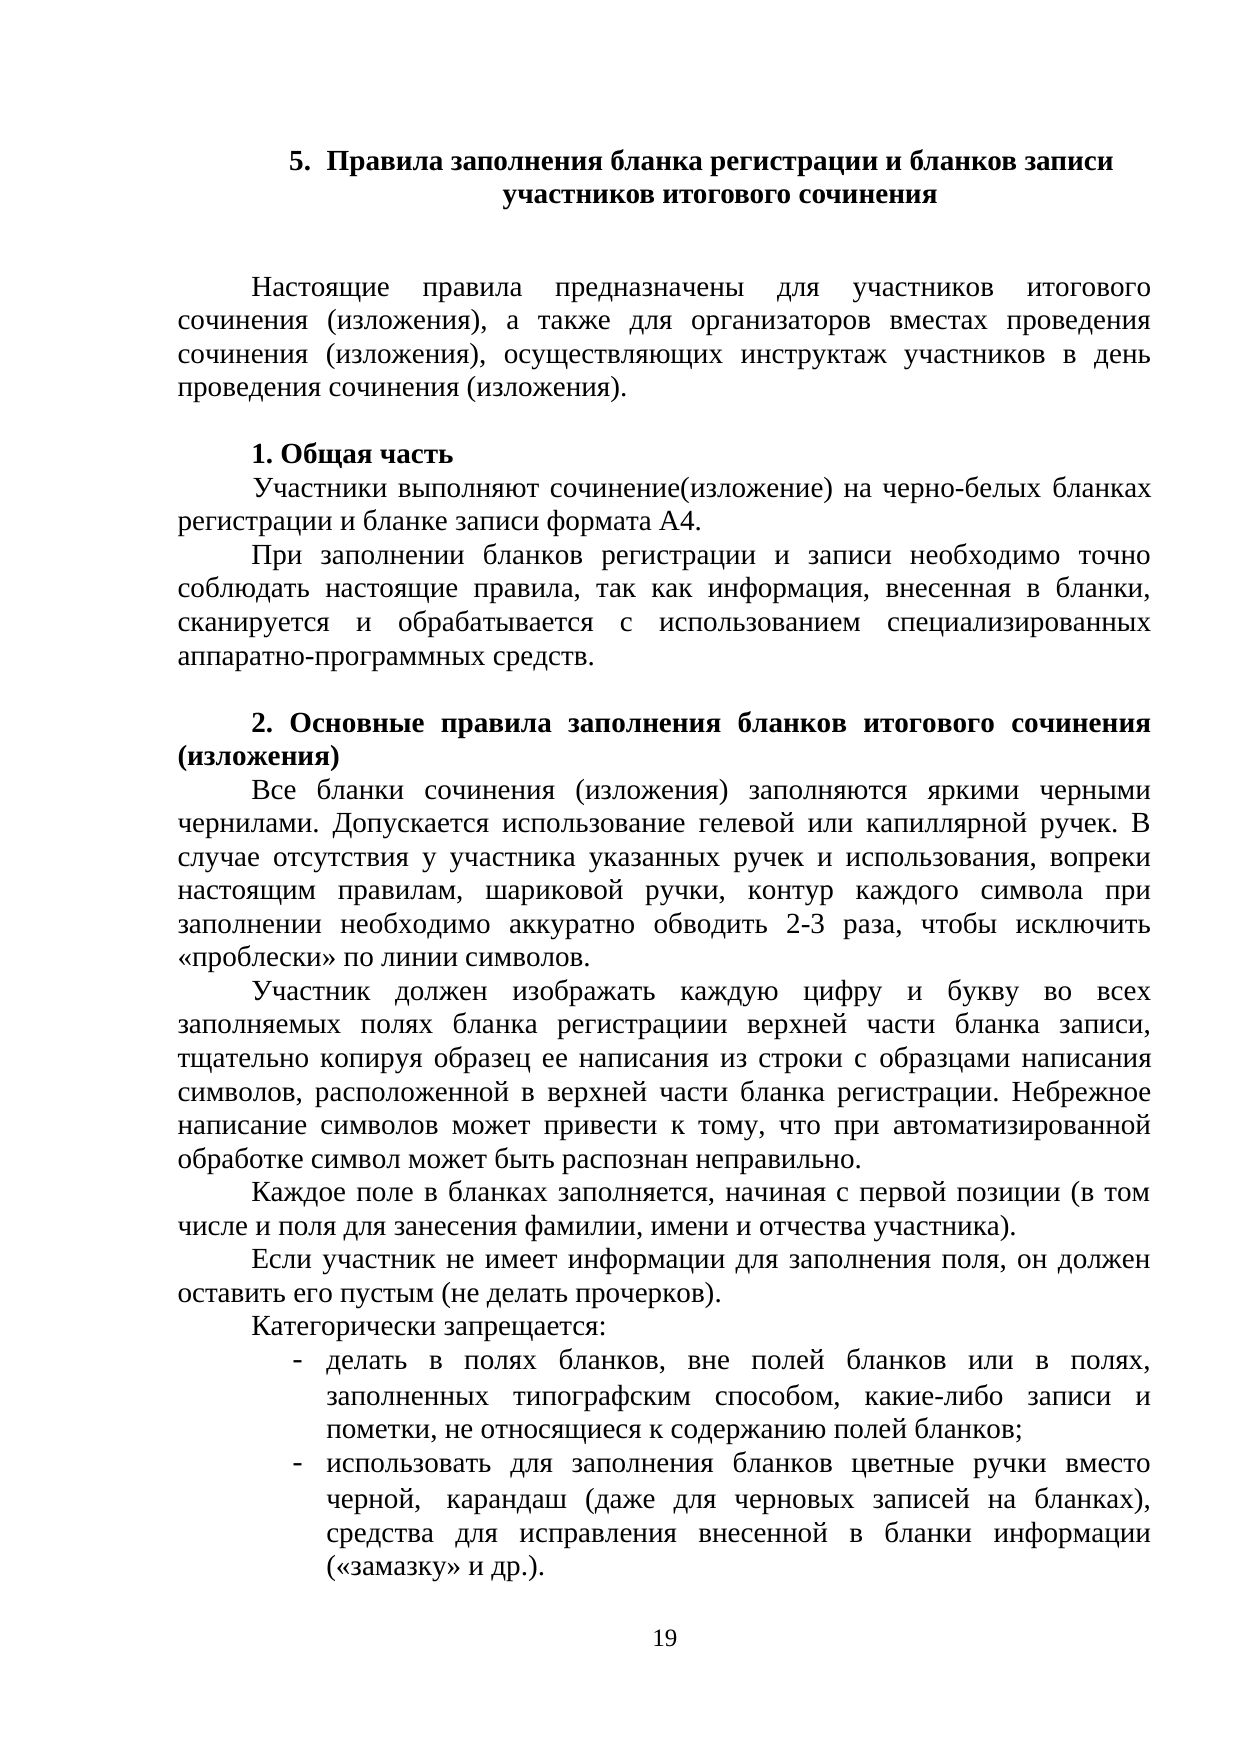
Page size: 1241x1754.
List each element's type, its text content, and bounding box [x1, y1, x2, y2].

text 1. Общая часть [177, 436, 1152, 470]
text Если участник не имеет информации для заполнения поля, он должен оставить его пустым (не делать прочерков). [177, 1241, 1152, 1308]
text Категорически запрещается: [177, 1308, 1152, 1342]
text Правила заполнения бланка регистрации и бланков записи участников итогового сочинения [251, 143, 1152, 210]
text Участники выполняют сочинение(изложение) на черно-белых бланках регистрации и бланке записи формата А4. [177, 470, 1152, 537]
list делать в полях бланков, вне полей бланков или в полях, заполненных типографским способом, какие-либо записи и пометки, не относящиеся к содержанию полей бланков; [288, 1342, 1152, 1445]
text Все бланки сочинения (изложения) заполняются яркими черными чернилами. Допускается использование гелевой или капиллярной ручек. В случае отсутствия у участника указанных ручек и использования, вопреки настоящим правилам, шариковой ручки, контур каждого символа при заполнении необходимо аккуратно обводить 2-3 раза, чтобы исключить «проблески» по линии символов. [177, 772, 1152, 973]
text При заполнении бланков регистрации и записи необходимо точно соблюдать настоящие правила, так как информация, внесенная в бланки, сканируется и обрабатывается с использованием специализированных аппаратно-программных средств. [177, 537, 1152, 671]
list использовать для заполнения бланков цветные ручки вместо черной, карандаш (даже для черновых записей на бланках), средства для исправления внесенной в бланки информации («замазку» и др.). [288, 1445, 1152, 1582]
text Каждое поле в бланках заполняется, начиная с первой позиции (в том числе и поля для занесения фамилии, имени и отчества участника). [177, 1174, 1152, 1241]
text 2. Основные правила заполнения бланков итогового сочинения (изложения) [177, 705, 1152, 772]
text Настоящие правила предназначены для участников итогового сочинения (изложения), а также для организаторов вместах проведения сочинения (изложения), осуществляющих инструктаж участников в день проведения сочинения (изложения). [177, 269, 1152, 403]
text Участник должен изображать каждую цифру и букву во всех заполняемых полях бланка регистрациии верхней части бланка записи, тщательно копируя образец ее написания из строки с образцами написания символов, расположенной в верхней части бланка регистрации. Небрежное написание символов может привести к тому, что при автоматизированной обработке символ может быть распознан неправильно. [177, 973, 1152, 1174]
